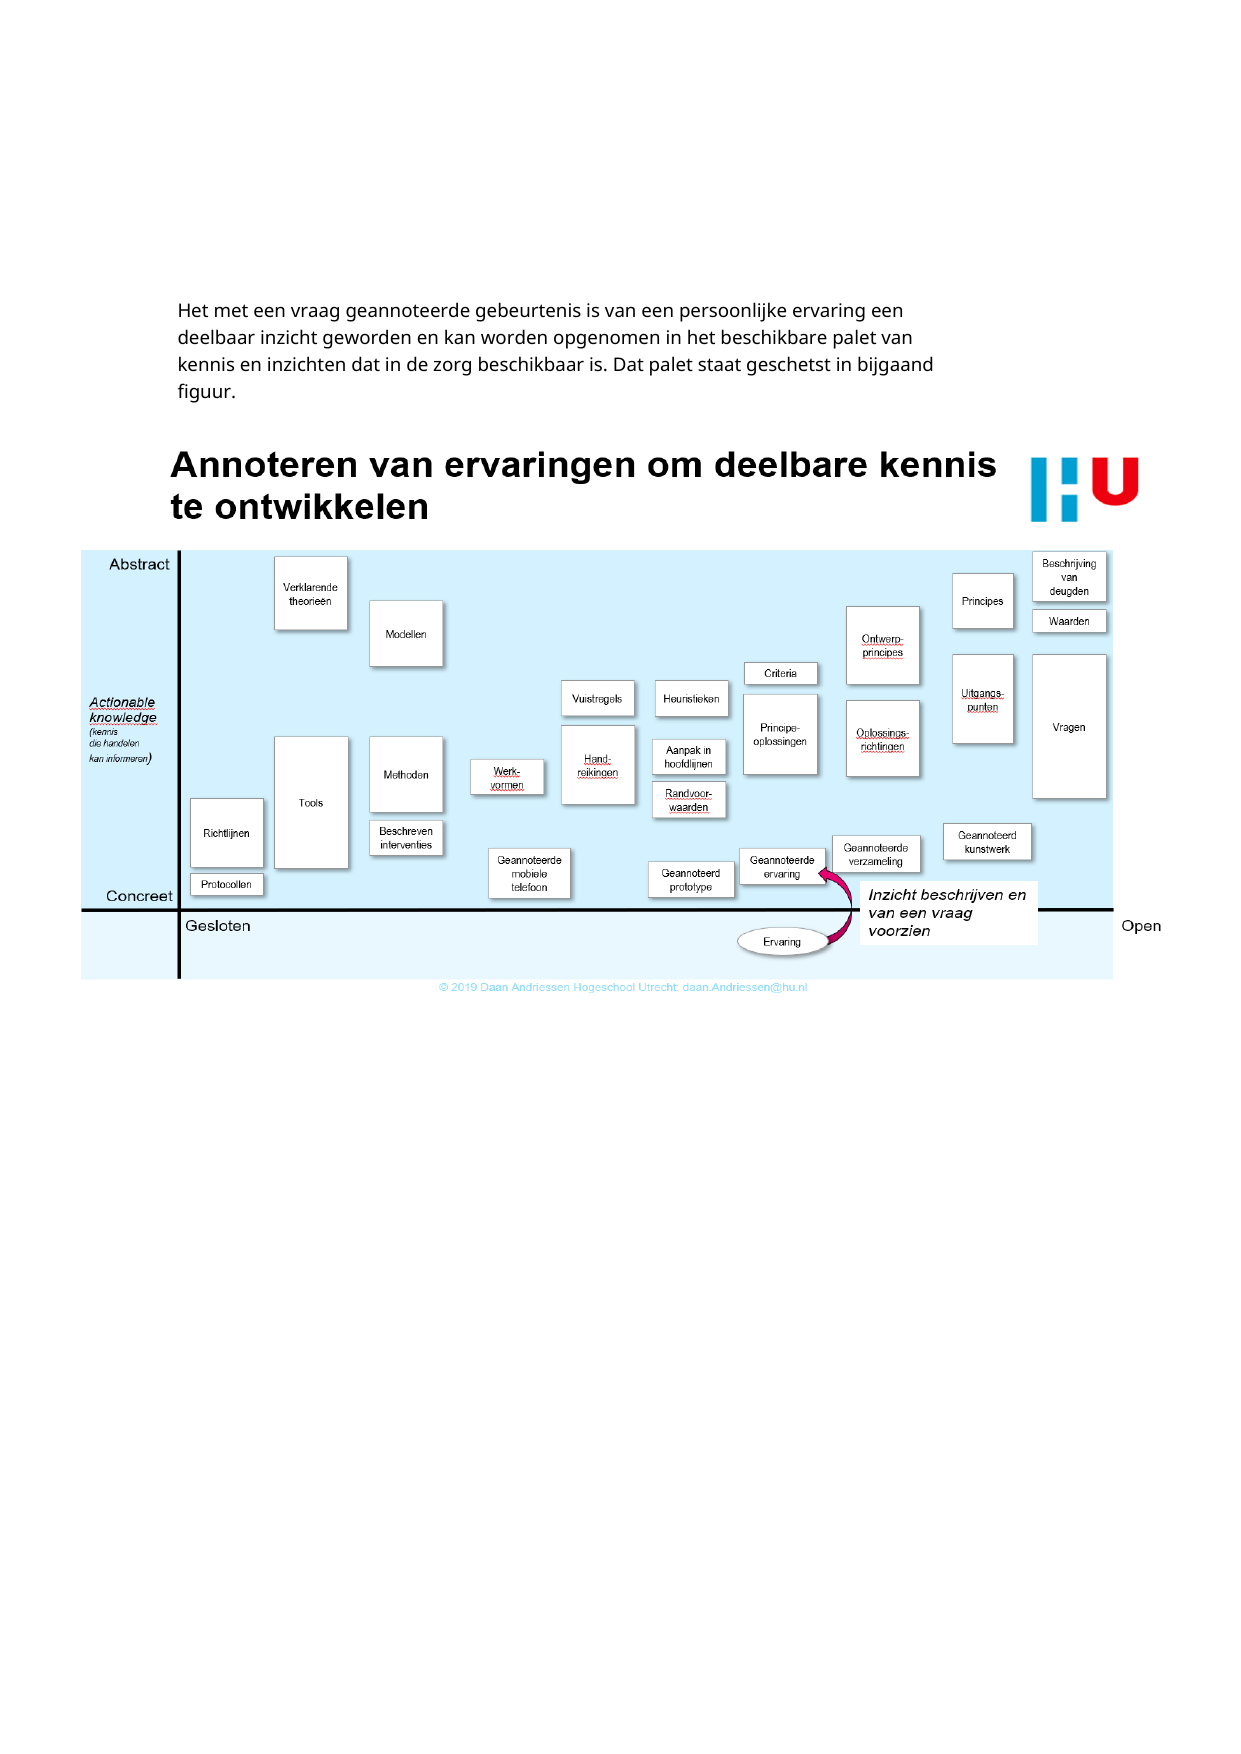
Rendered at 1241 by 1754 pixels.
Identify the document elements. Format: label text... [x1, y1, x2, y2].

picture [62, 431, 1169, 1008]
text Het met een vraag geannoteerde gebeurtenis is van een persoonlijke ervaring een deelbaar inzicht geworden en kan worden opgenomen in het beschikbare palet van kennis en inzichten dat in de zorg beschikbaar is. Dat palet staat geschetst in bijgaand figuur. [177, 295, 945, 404]
